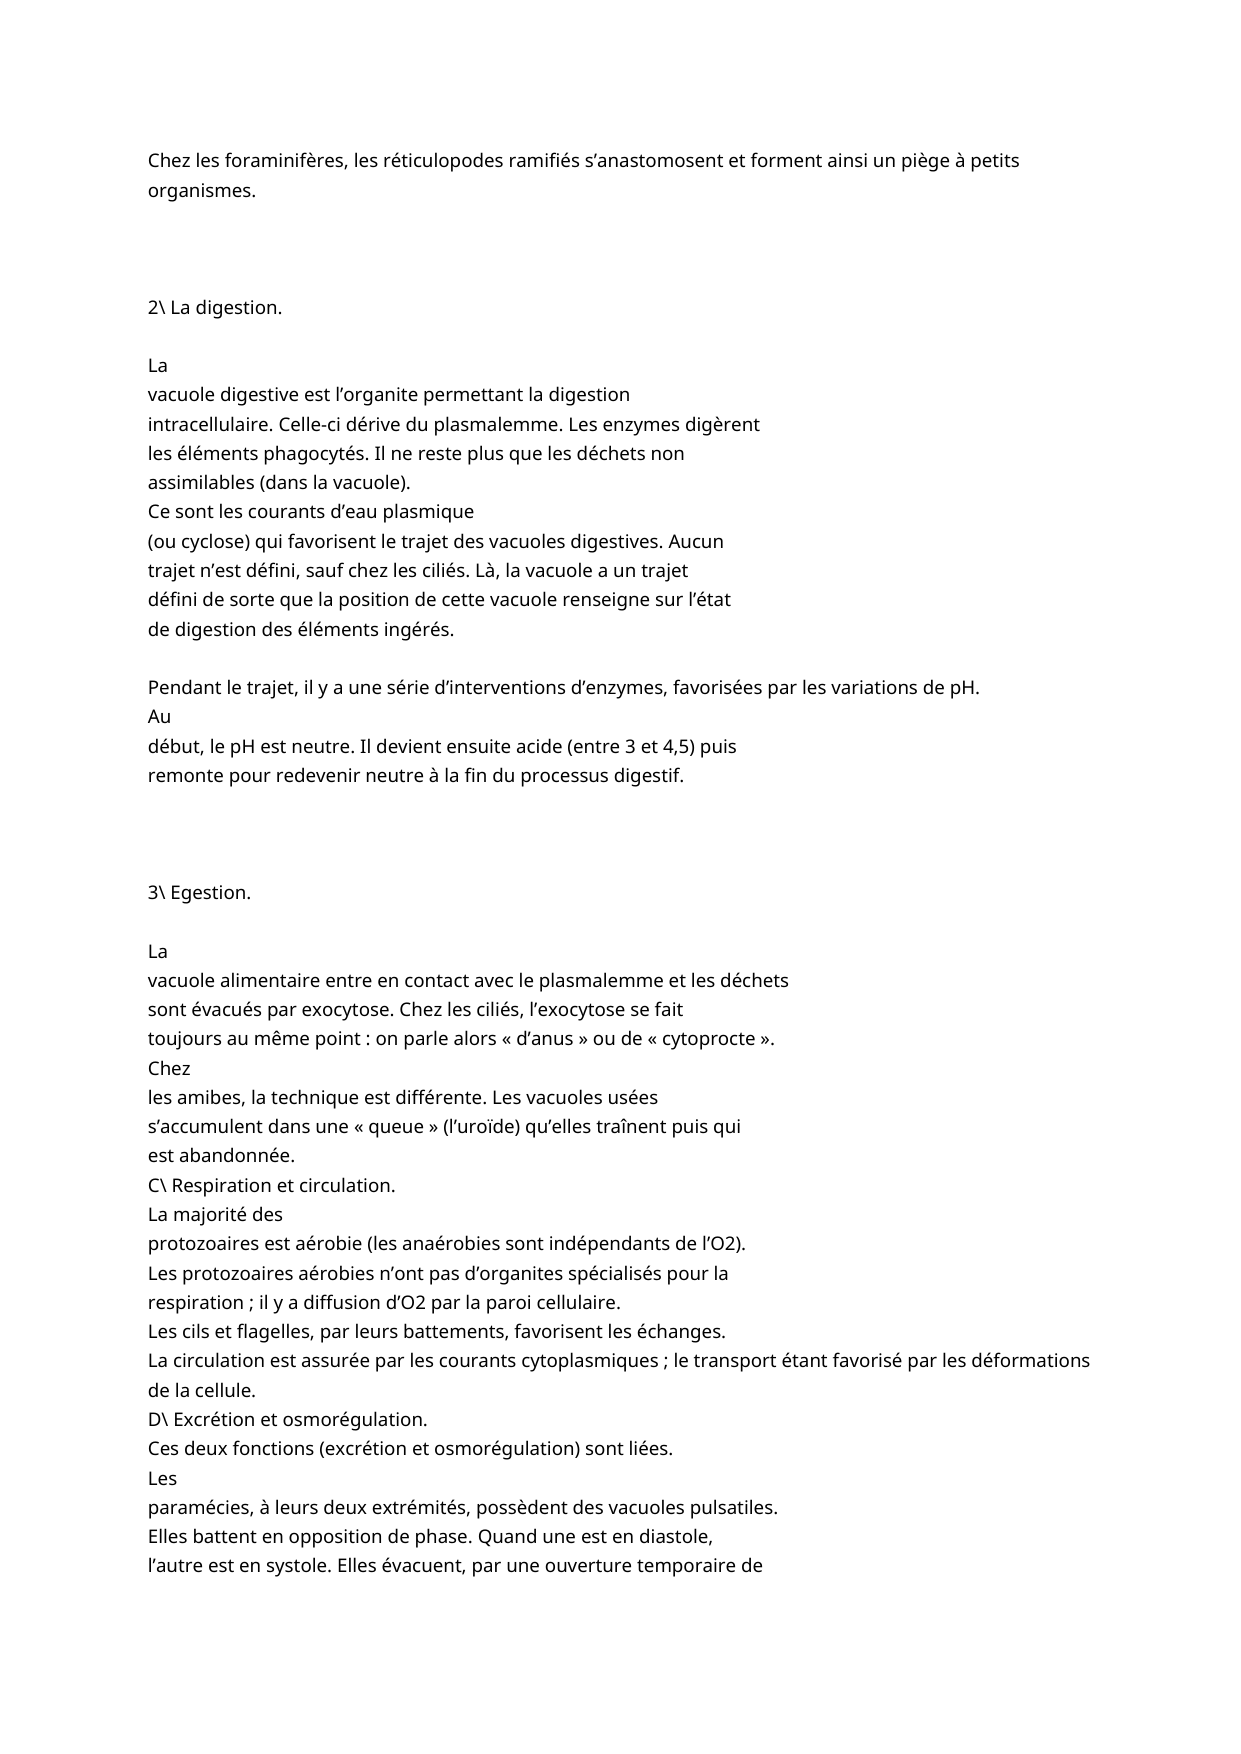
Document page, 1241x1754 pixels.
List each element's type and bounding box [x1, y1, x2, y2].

text [148, 148, 1093, 1578]
